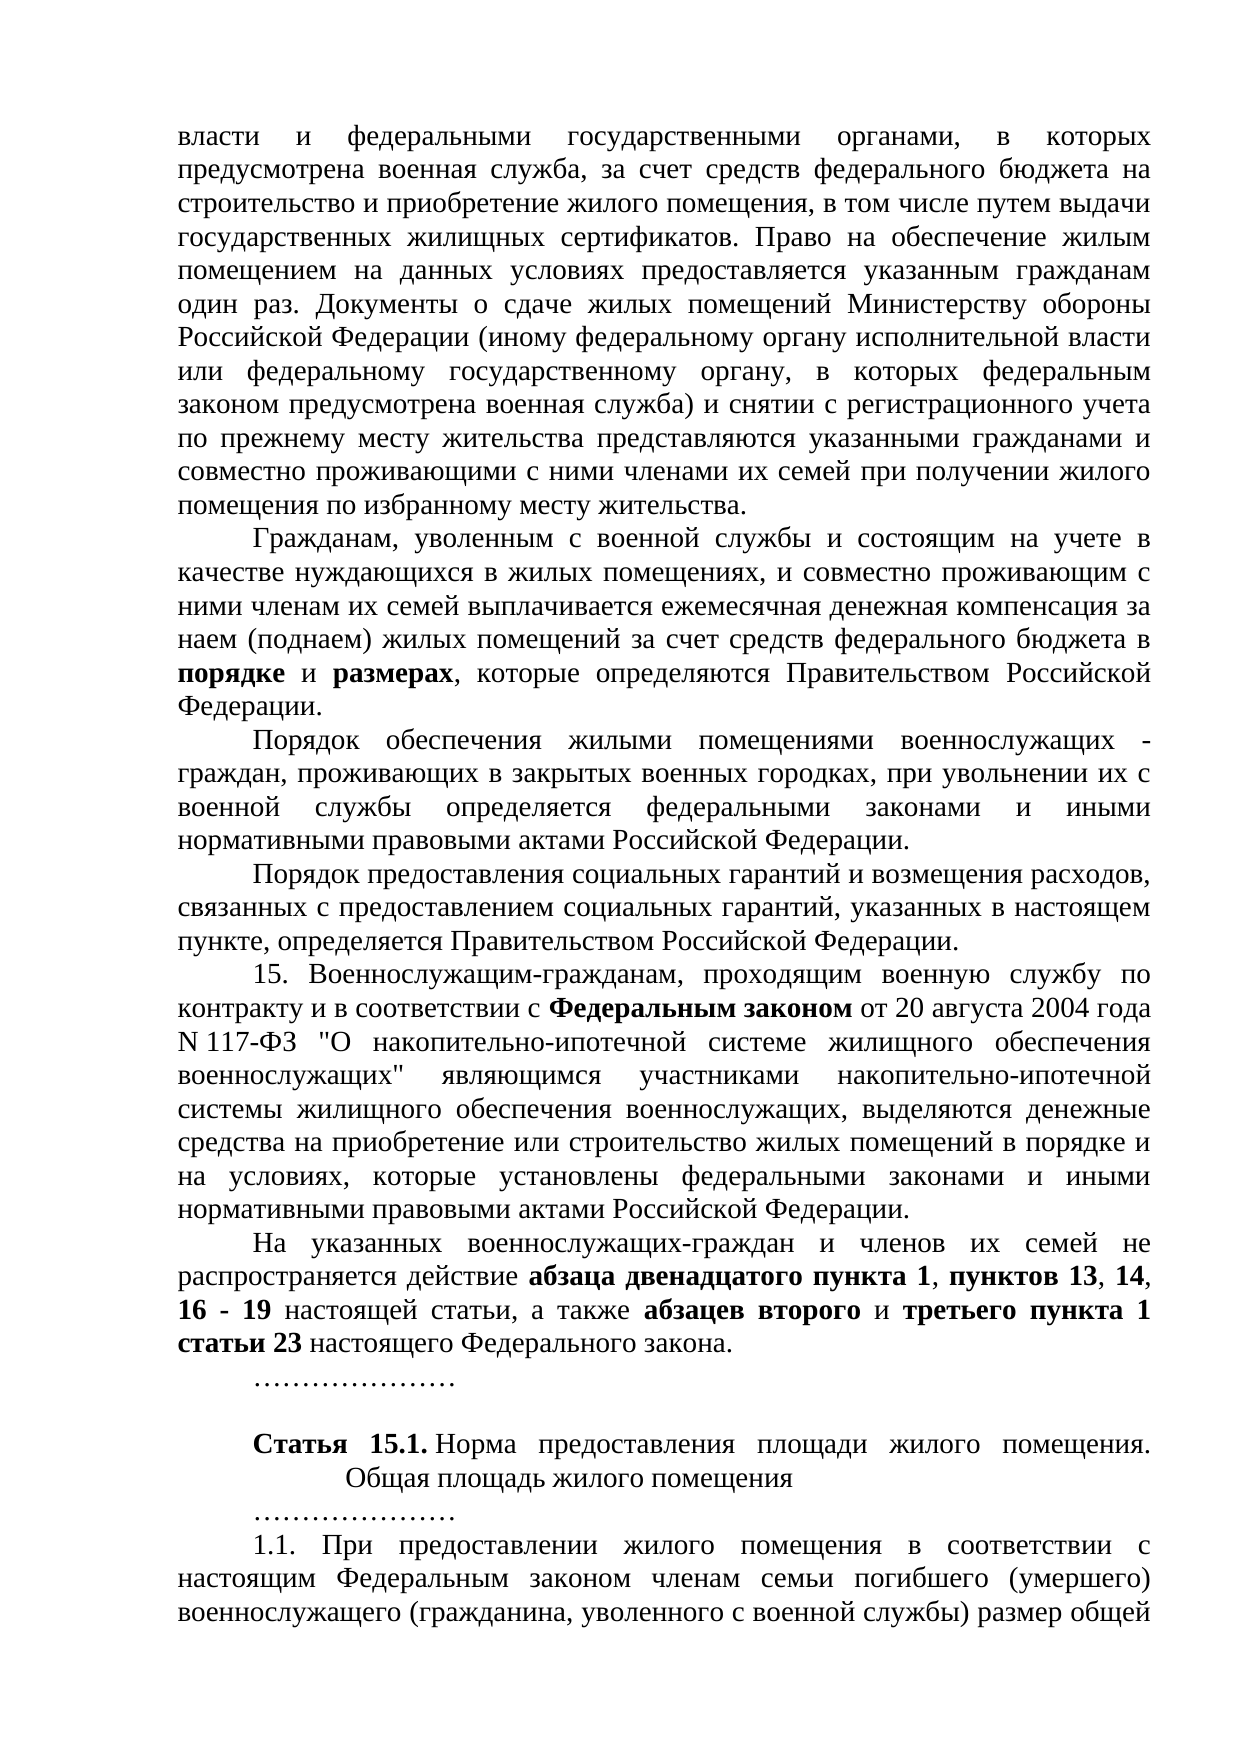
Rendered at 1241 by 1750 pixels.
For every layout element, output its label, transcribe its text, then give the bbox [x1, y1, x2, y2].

text Порядок обеспечения жилыми помещениями военнослужащих - граждан, проживающих в закрытых военных городках, при увольнении их с военной службы определяется федеральными законами и иными нормативными правовыми актами Российской Федерации. [177, 722, 1152, 856]
text 15. Военнослужащим-гражданам, проходящим военную службу по контракту и в соответствии с Федеральным законом от 20 августа 2004 года N 117-ФЗ "О накопительно-ипотечной системе жилищного обеспечения военнослужащих" являющимся участниками накопительно-ипотечной системы жилищного обеспечения военнослужащих, выделяются денежные средства на приобретение или строительство жилых помещений в порядке и на условиях, которые установлены федеральными законами и иными нормативными правовыми актами Российской Федерации. [177, 957, 1152, 1225]
text Порядок предоставления социальных гарантий и возмещения расходов, связанных с предоставлением социальных гарантий, указанных в настоящем пункте, определяется Правительством Российской Федерации. [177, 856, 1152, 957]
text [177, 118, 1152, 521]
text Гражданам, уволенным с военной службы и состоящим на учете в качестве нуждающихся в жилых помещениях, и совместно проживающим с ними членам их семей выплачивается ежемесячная денежная компенсация за наем (поднаем) жилых помещений за счет средств федерального бюджета в порядке и размерах, которые определяются Правительством Российской Федерации. [177, 521, 1152, 722]
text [177, 1527, 1152, 1627]
text Статья 15.1. Норма предоставления площади жилого помещения. Общая площадь жилого помещения [252, 1426, 1152, 1493]
text ………………… [177, 1359, 1152, 1393]
text На указанных военнослужащих-граждан и членов их семей не распространяется действие абзаца двенадцатого пункта 1, пунктов 13, 14, 16 - 19 настоящей статьи, а также абзацев второго и третьего пункта 1 статьи 23 настоящего Федерального закона. [177, 1225, 1152, 1359]
text ………………… [177, 1493, 1152, 1527]
